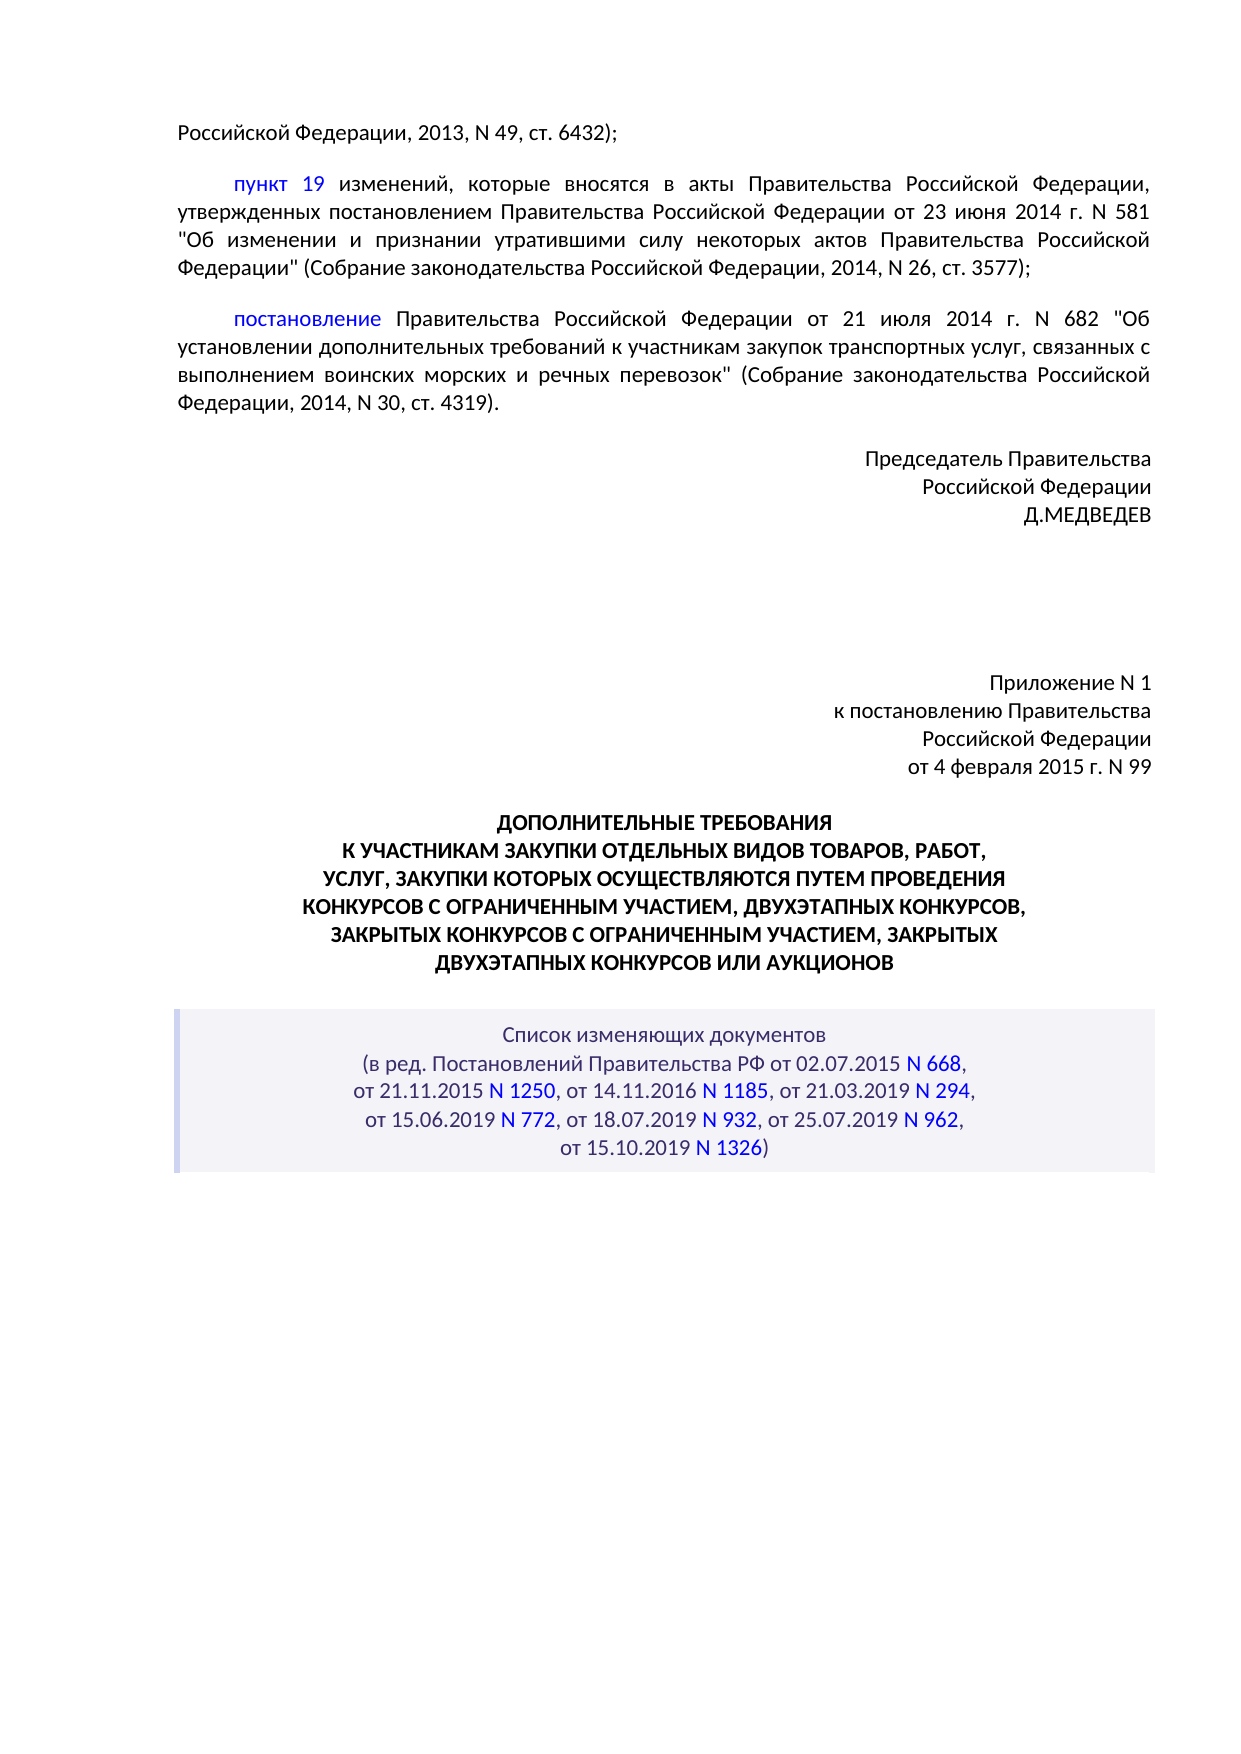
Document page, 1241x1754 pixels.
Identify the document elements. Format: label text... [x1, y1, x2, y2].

text постановление Правительства Российской Федерации от 21 июля 2014 г. N 682 "Об установлении дополнительных требований к участникам закупок транспортных услуг, связанных с выполнением воинских морских и речных перевозок" (Собрание законодательства Российской Федерации, 2014, N 30, ст. 4319). [177, 304, 1152, 416]
title ДВУХЭТАПНЫХ КОНКУРСОВ ИЛИ АУКЦИОНОВ [177, 948, 1152, 977]
text пункт 19 изменений, которые вносятся в акты Правительства Российской Федерации, утвержденных постановлением Правительства Российской Федерации от 23 июня 2014 г. N 581 "Об изменении и признании утратившими силу некоторых актов Правительства Российской Федерации" (Собрание законодательства Российской Федерации, 2014, N 26, ст. 3577); [177, 169, 1152, 281]
title КОНКУРСОВ С ОГРАНИЧЕННЫМ УЧАСТИЕМ, ДВУХЭТАПНЫХ КОНКУРСОВ, [177, 892, 1152, 921]
title ЗАКРЫТЫХ КОНКУРСОВ С ОГРАНИЧЕННЫМ УЧАСТИЕМ, ЗАКРЫТЫХ [177, 921, 1152, 948]
text Приложение N 1 [177, 668, 1152, 696]
text Д.МЕДВЕДЕВ [177, 500, 1152, 528]
title УСЛУГ, ЗАКУПКИ КОТОРЫХ ОСУЩЕСТВЛЯЮТСЯ ПУТЕМ ПРОВЕДЕНИЯ [177, 864, 1152, 892]
text Председатель Правительства [177, 444, 1152, 472]
text к постановлению Правительства [177, 696, 1152, 724]
text Российской Федерации [177, 472, 1152, 500]
table_header Список изменяющих документов (в ред. Постановлений Правительства РФ от 02.07.2015 N 668, от 21.11.2015 N 1250, от 14.11.2016 N 1185, от 21.03.2019 N 294, от 15.06.2019 N 772, от 18.07.2019 N 932, от 25.07.2019 N 962, от 15.10.2019 N 1326) [180, 1009, 1149, 1172]
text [177, 118, 1152, 146]
text от 4 февраля 2015 г. N 99 [177, 752, 1152, 780]
title ДОПОЛНИТЕЛЬНЫЕ ТРЕБОВАНИЯ [177, 808, 1152, 836]
text Российской Федерации [177, 724, 1152, 752]
title К УЧАСТНИКАМ ЗАКУПКИ ОТДЕЛЬНЫХ ВИДОВ ТОВАРОВ, РАБОТ, [177, 836, 1152, 864]
